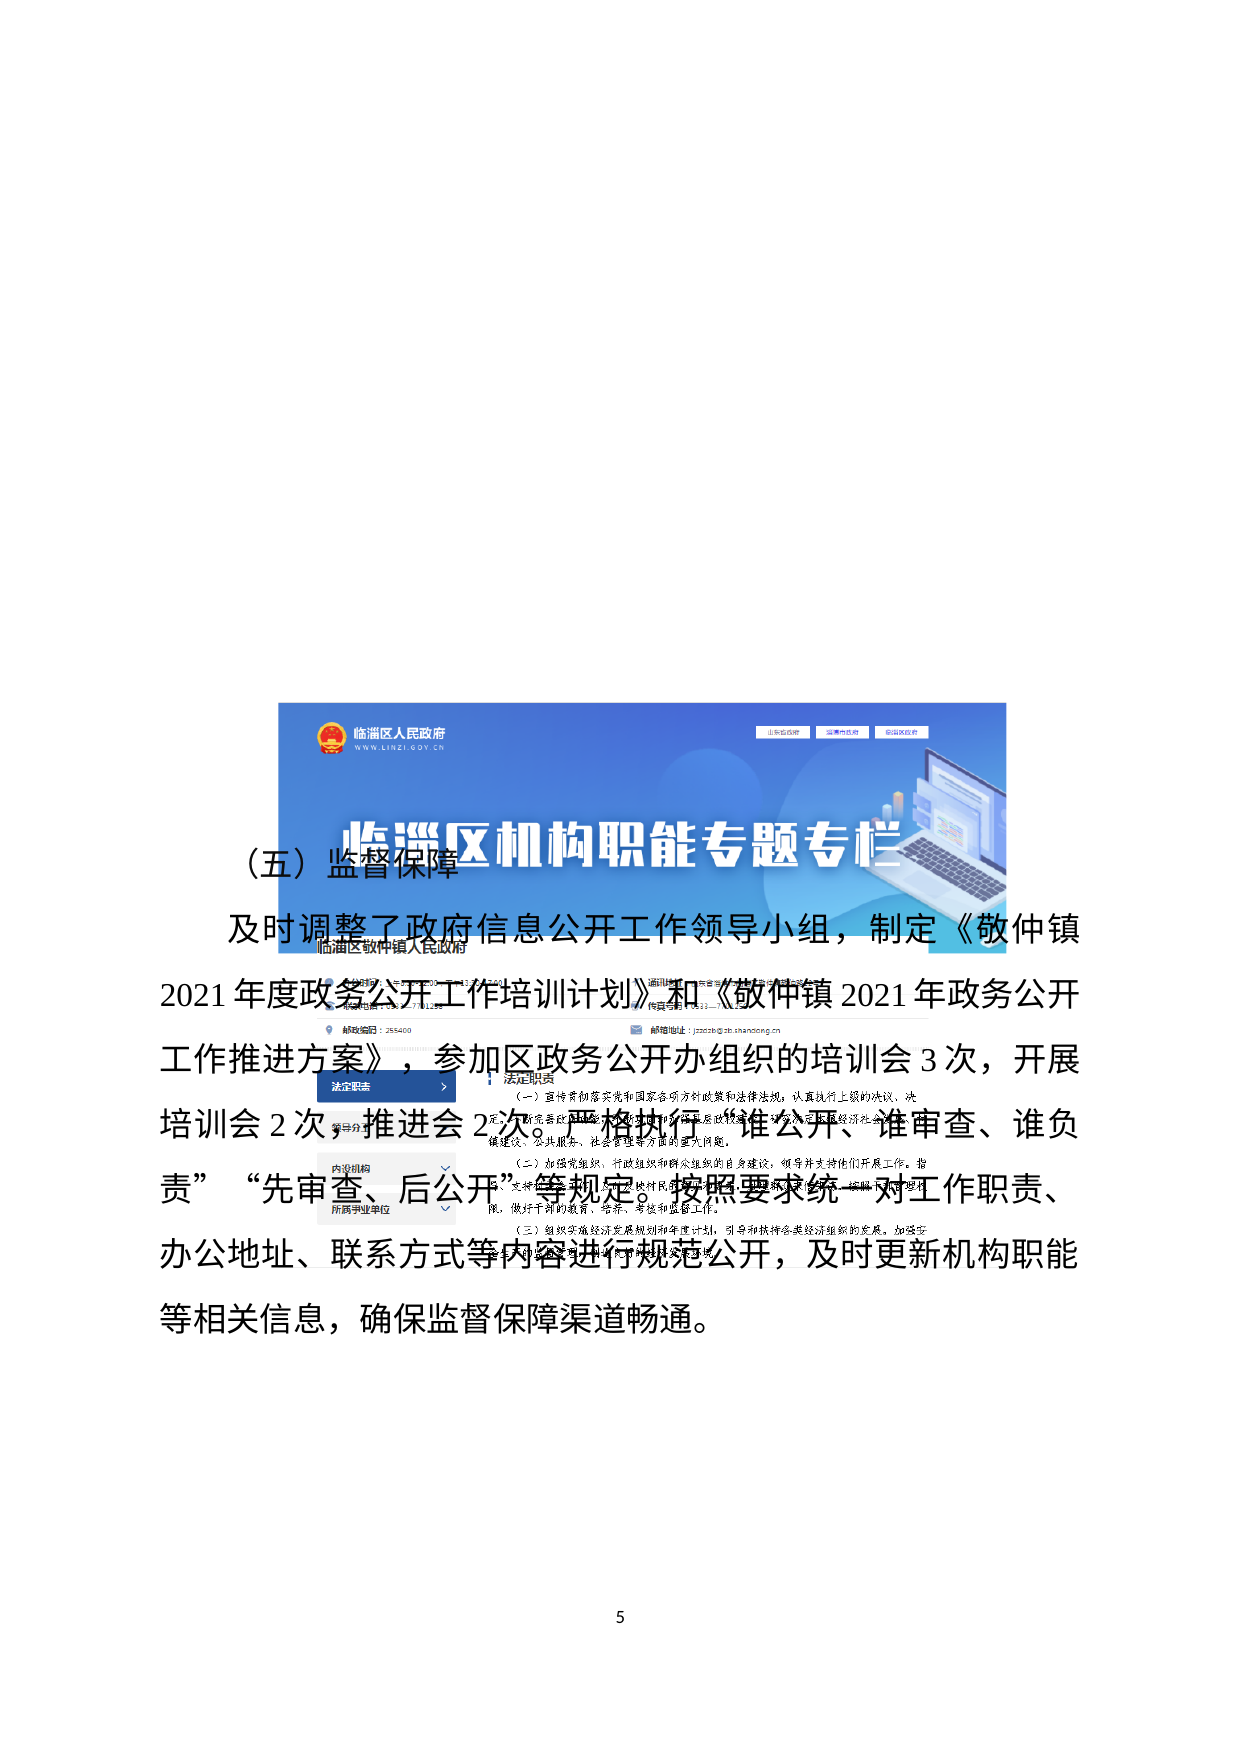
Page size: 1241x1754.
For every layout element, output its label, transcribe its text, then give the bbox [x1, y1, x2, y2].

picture [278, 693, 1007, 830]
list （五）监督保障 [159, 830, 1081, 895]
text 及时调整了政府信息公开工作领导小组，制定《敬仲镇2021年度政务公开工作培训计划》和《敬仲镇2021年政务公开工作推进方案》，参加区政务公开办组织的培训会3次，开展培训会2次，推进会2次。严格执行“谁公开、谁审查、谁负责”“先审查、后公开”等规定。按照要求统一对工作职责、办公地址、联系方式等内容进行规范公开，及时更新机构职能等相关信息，确保监督保障渠道畅通。 [159, 895, 1081, 1350]
